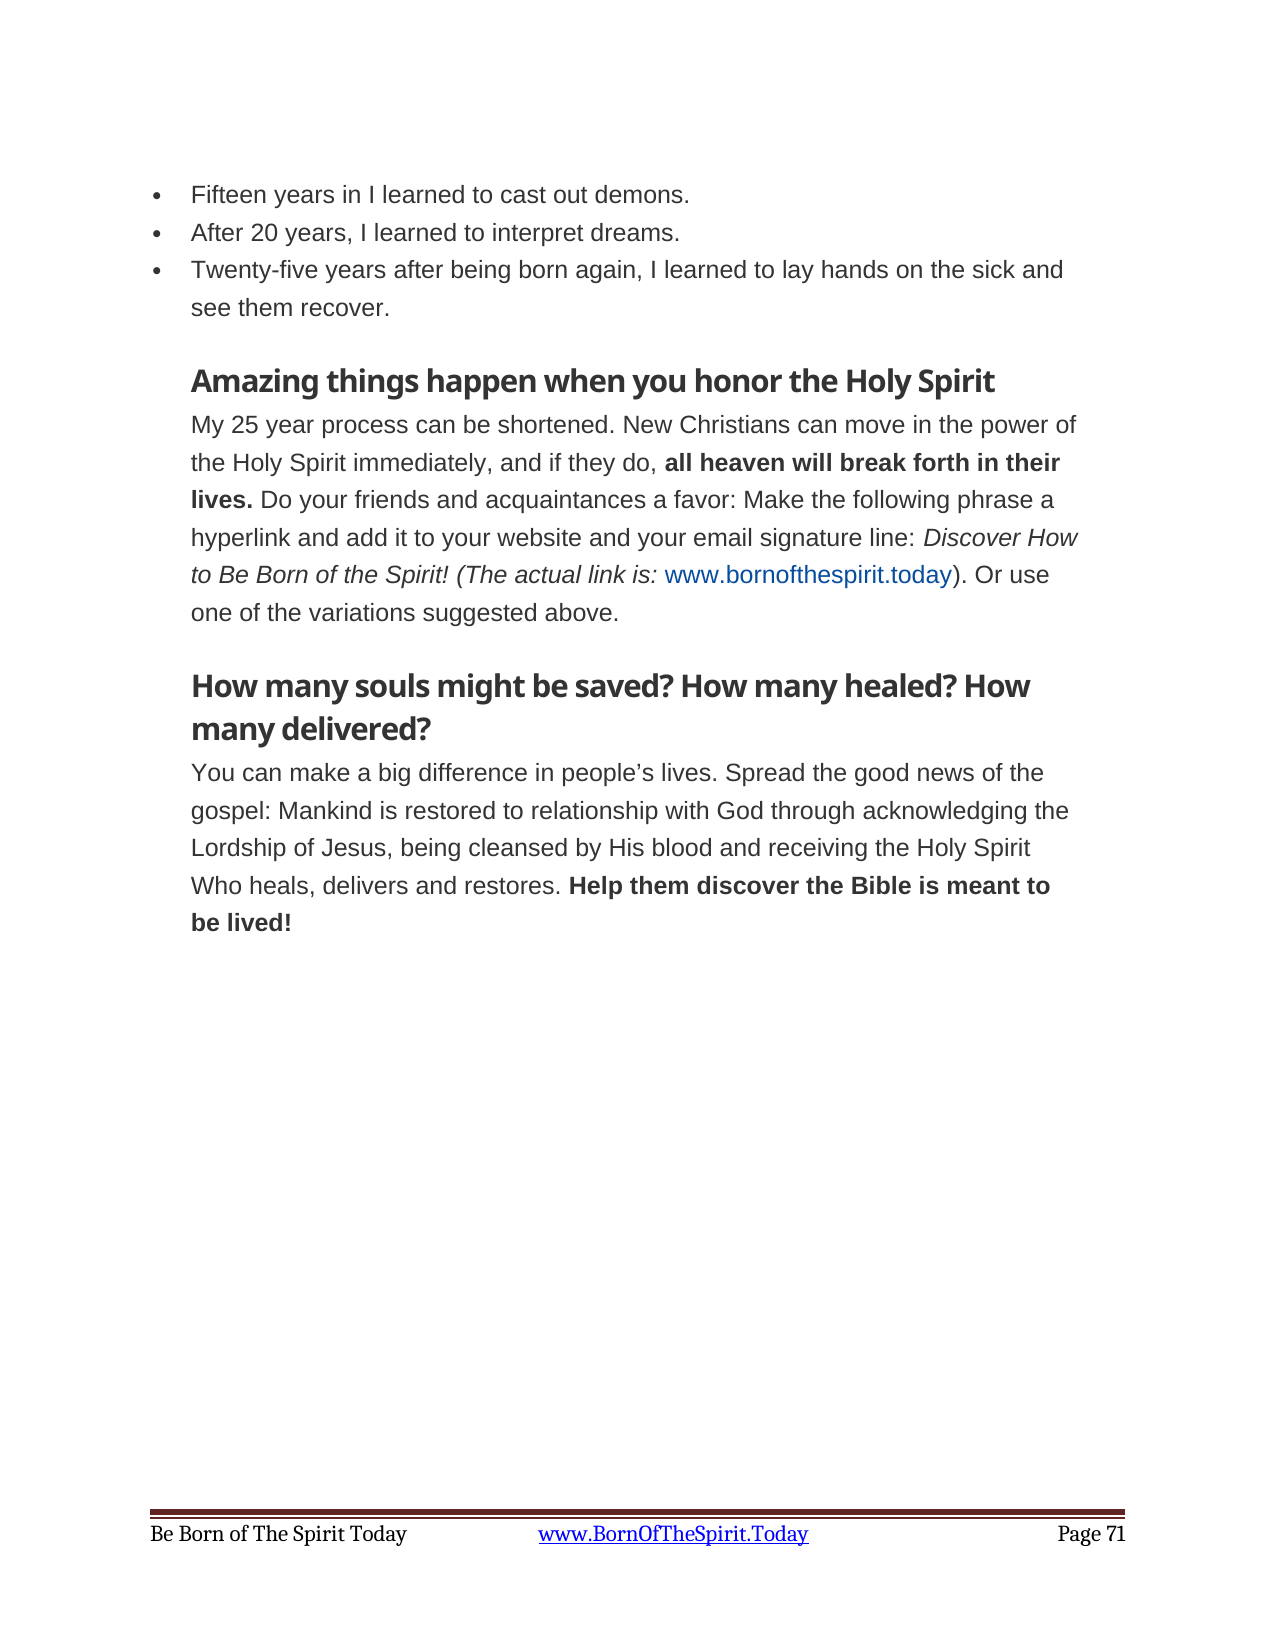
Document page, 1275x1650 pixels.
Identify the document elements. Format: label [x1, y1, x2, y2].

table_header [150, 150, 1125, 958]
